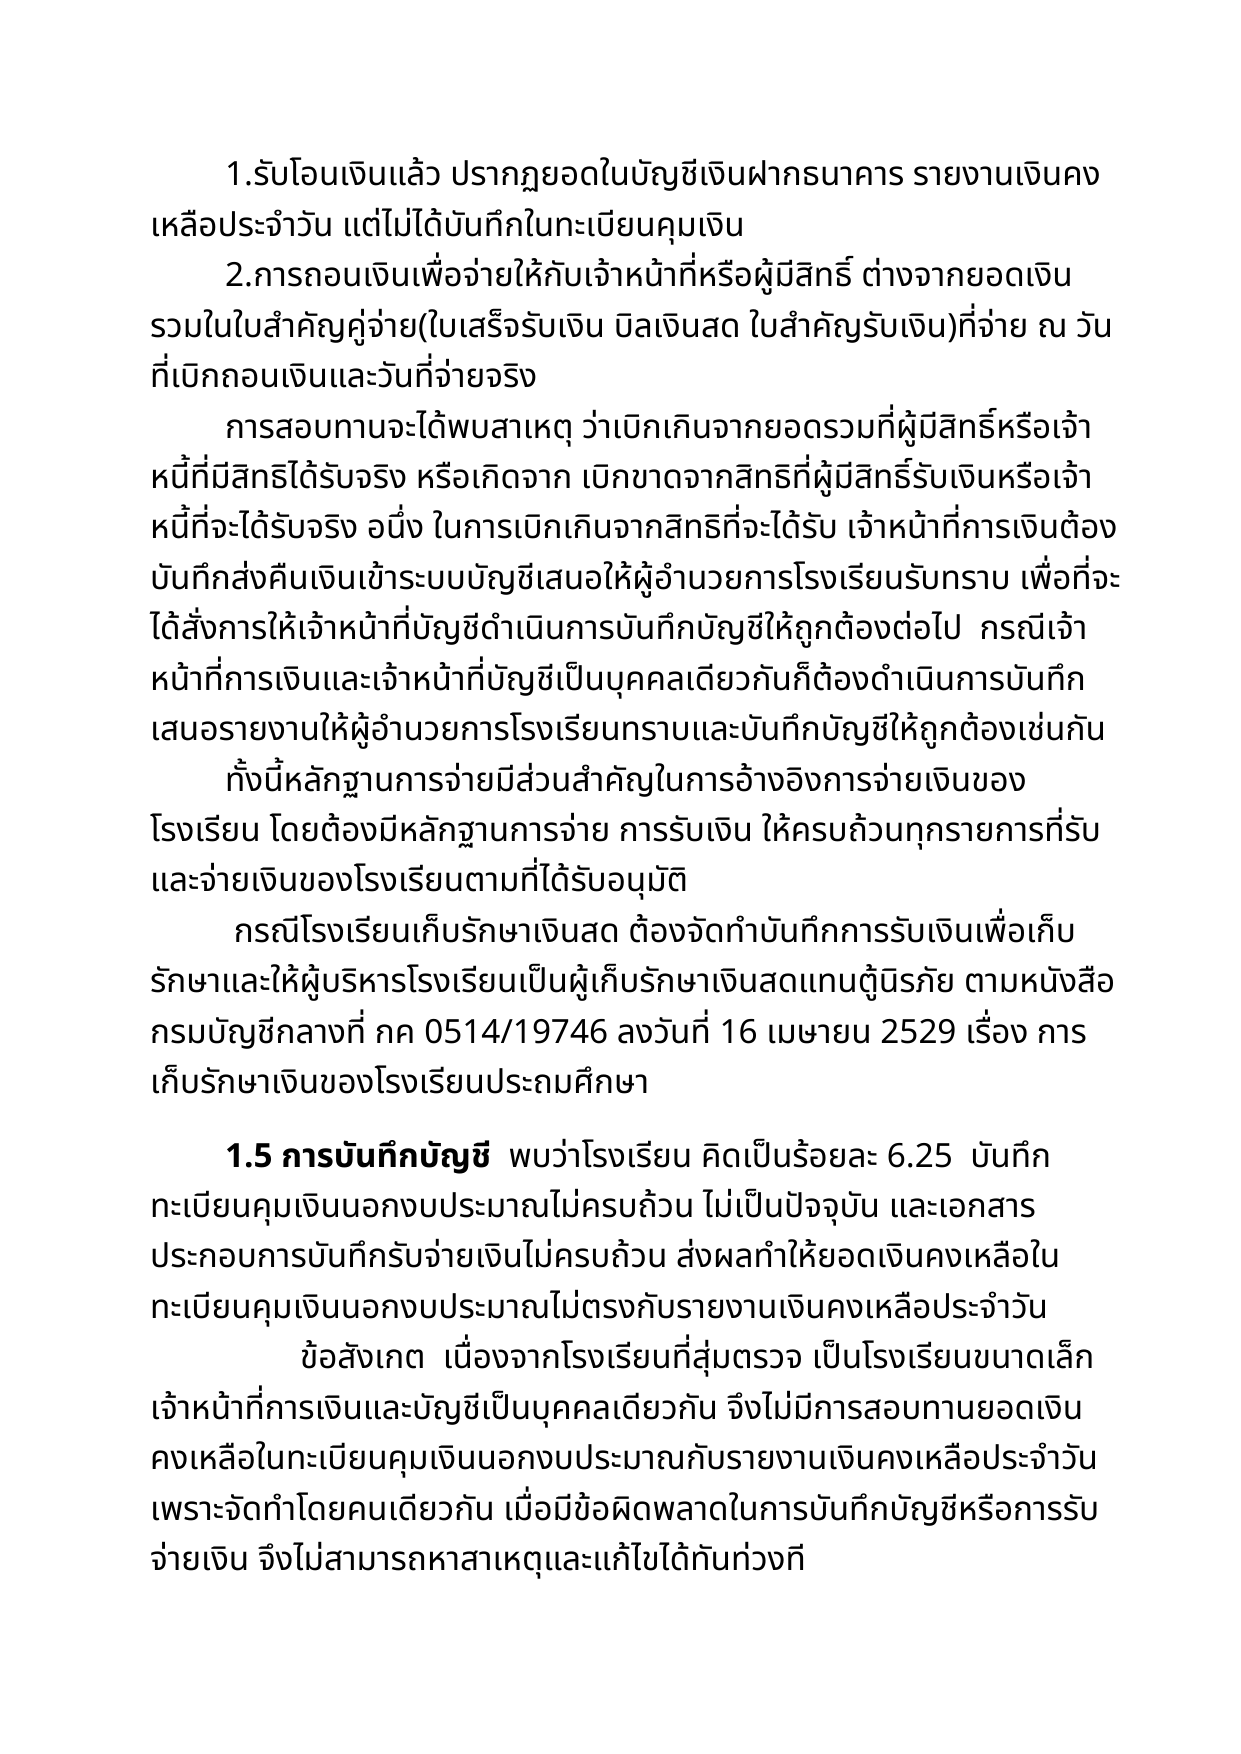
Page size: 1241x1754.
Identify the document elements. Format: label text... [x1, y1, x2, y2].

text การสอบทานจะได้พบสาเหตุ ว่าเบิกเกินจากยอดรวมที่ผู้มีสิทธิ์หรือเจ้าหนี้ที่มีสิทธิได้รับจริง หรือเกิดจาก เบิกขาดจากสิทธิที่ผู้มีสิทธิ์รับเงินหรือเจ้าหนี้ที่จะได้รับจริง อนึ่ง ในการเบิกเกินจากสิทธิที่จะได้รับ เจ้าหน้าที่การเงินต้องบันทึกส่งคืนเงินเข้าระบบบัญชีเสนอให้ผู้อำนวยการโรงเรียนรับทราบ เพื่อที่จะได้สั่งการให้เจ้าหน้าที่บัญชีดำเนินการบันทึกบัญชีให้ถูกต้องต่อไป กรณีเจ้าหน้าที่การเงินและเจ้าหน้าที่บัญชีเป็นบุคคลเดียวกันก็ต้องดำเนินการบันทึกเสนอรายงานให้ผู้อำนวยการโรงเรียนทราบและบันทึกบัญชีให้ถูกต้องเช่นกัน [150, 403, 1122, 756]
text 1.รับโอนเงินแล้ว ปรากฏยอดในบัญชีเงินฝากธนาคาร รายงานเงินคงเหลือประจำวัน แต่ไม่ได้บันทึกในทะเบียนคุมเงิน [150, 150, 1122, 251]
text 1.5 การบันทึกบัญชี พบว่าโรงเรียน คิดเป็นร้อยละ 6.25 บันทึกทะเบียนคุมเงินนอกงบประมาณไม่ครบถ้วน ไม่เป็นปัจจุบัน และเอกสารประกอบการบันทึกรับจ่ายเงินไม่ครบถ้วน ส่งผลทำให้ยอดเงินคงเหลือในทะเบียนคุมเงินนอกงบประมาณไม่ตรงกับรายงานเงินคงเหลือประจำวัน [150, 1131, 1122, 1333]
text กรณีโรงเรียนเก็บรักษาเงินสด ต้องจัดทำบันทึกการรับเงินเพื่อเก็บรักษาและให้ผู้บริหารโรงเรียนเป็นผู้เก็บรักษาเงินสดแทนตู้นิรภัย ตามหนังสือกรมบัญชีกลางที่ กค 0514/19746 ลงวันที่ 16 เมษายน 2529 เรื่อง การเก็บรักษาเงินของโรงเรียนประถมศึกษา [150, 907, 1122, 1109]
text 2.การถอนเงินเพื่อจ่ายให้กับเจ้าหน้าที่หรือผู้มีสิทธิ์ ต่างจากยอดเงินรวมในใบสำคัญคู่จ่าย(ใบเสร็จรับเงิน บิลเงินสด ใบสำคัญรับเงิน)ที่จ่าย ณ วันที่เบิกถอนเงินและวันที่จ่ายจริง [150, 251, 1122, 403]
text ข้อสังเกต เนื่องจากโรงเรียนที่สุ่มตรวจ เป็นโรงเรียนขนาดเล็กเจ้าหน้าที่การเงินและบัญชีเป็นบุคคลเดียวกัน จึงไม่มีการสอบทานยอดเงินคงเหลือในทะเบียนคุมเงินนอกงบประมาณกับรายงานเงินคงเหลือประจำวัน เพราะจัดทำโดยคนเดียวกัน เมื่อมีข้อผิดพลาดในการบันทึกบัญชีหรือการรับจ่ายเงิน จึงไม่สามารถหาสาเหตุและแก้ไขได้ทันท่วงที [150, 1333, 1122, 1585]
text ทั้งนี้หลักฐานการจ่ายมีส่วนสำคัญในการอ้างอิงการจ่ายเงินของโรงเรียน โดยต้องมีหลักฐานการจ่าย การรับเงิน ให้ครบถ้วนทุกรายการที่รับและจ่ายเงินของโรงเรียนตามที่ได้รับอนุมัติ [150, 756, 1122, 907]
